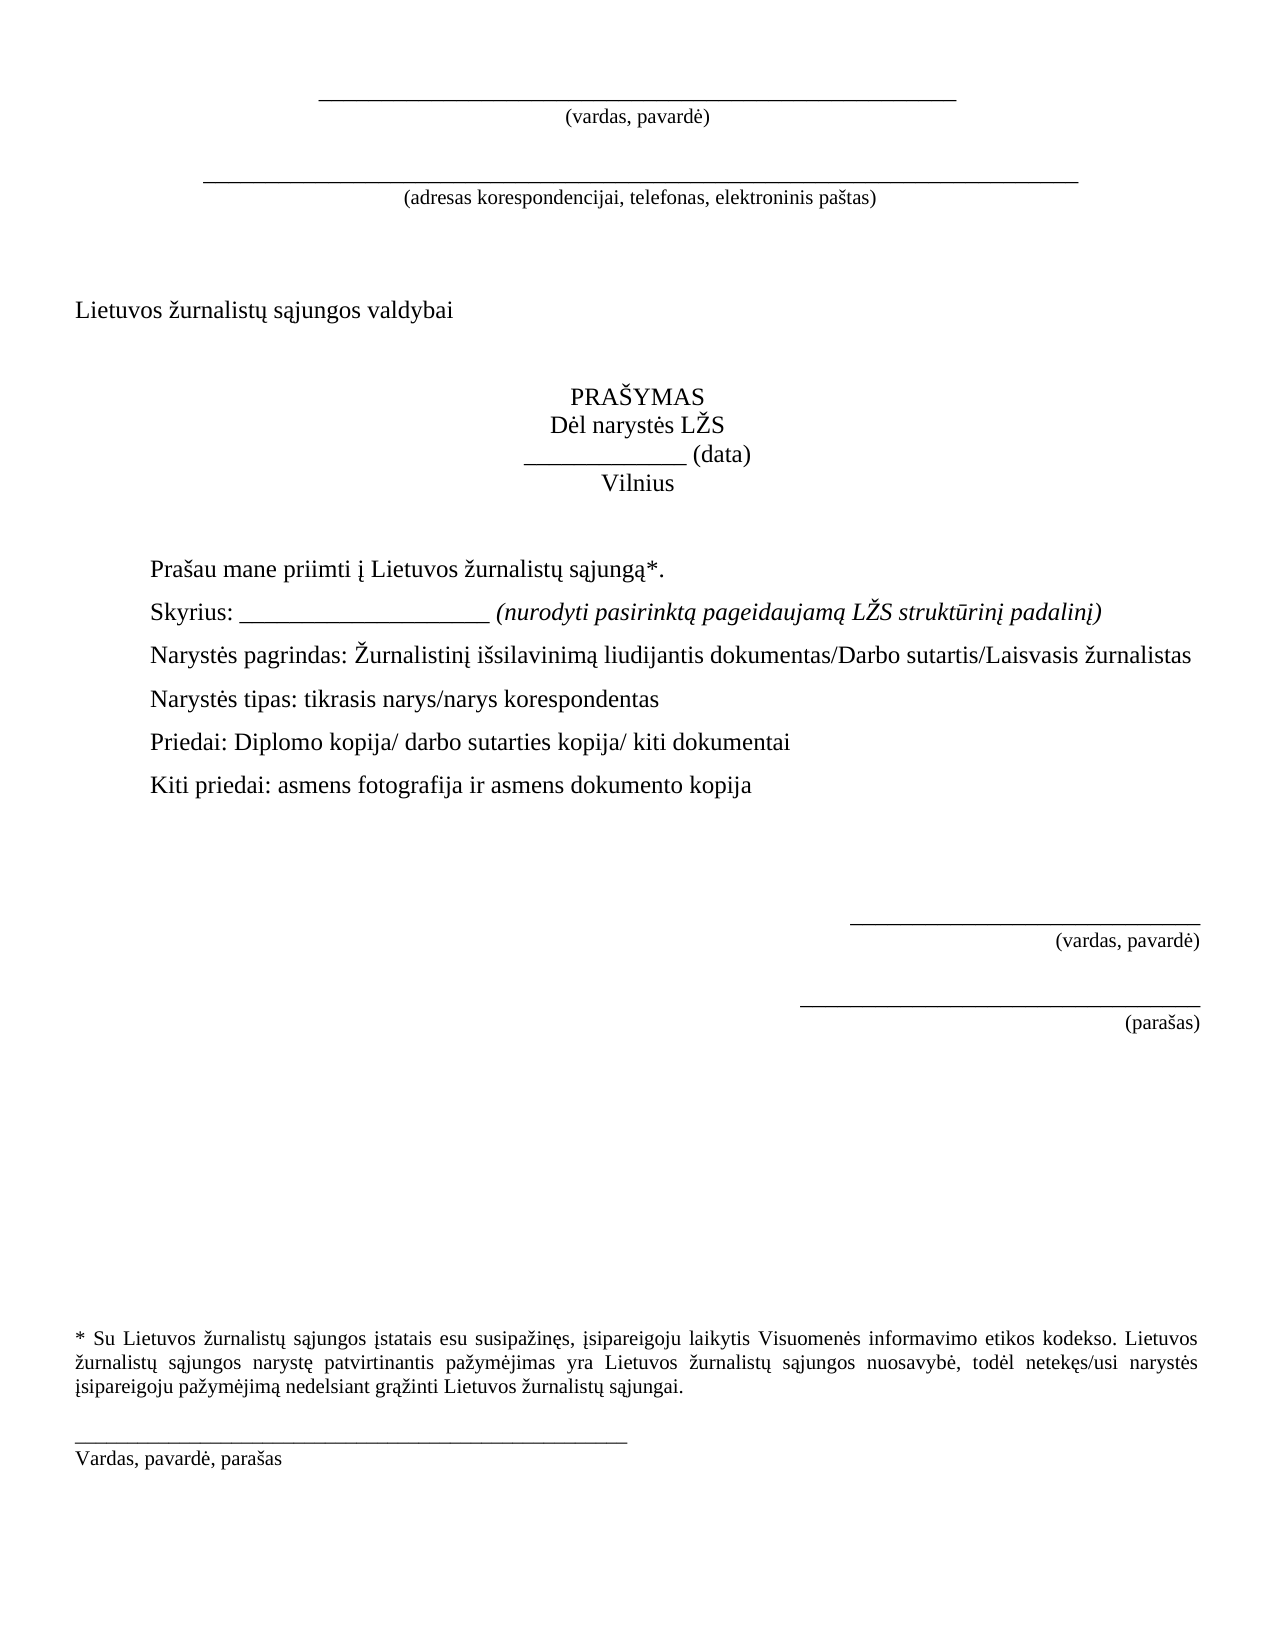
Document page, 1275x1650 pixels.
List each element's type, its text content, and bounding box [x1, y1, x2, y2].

text Lietuvos žurnalistų sąjungos valdybai [75, 296, 1200, 324]
text Priedai: Diplomo kopija/ darbo sutarties kopija/ kiti dokumentai [75, 727, 1200, 756]
text Vardas, pavardė, parašas [75, 1446, 1200, 1470]
text _____________ (data) [75, 439, 1200, 468]
text ______________________________________________________________________ [75, 157, 1200, 185]
text Narystės pagrindas: Žurnalistinį išsilavinimą liudijantis dokumentas/Darbo sutartis/Laisvasis žurnalistas [75, 641, 1200, 669]
text Prašau mane priimti į Lietuvos žurnalistų sąjungą*. [75, 554, 1200, 583]
text Vilnius [75, 468, 1200, 497]
text Kiti priedai: asmens fotografija ir asmens dokumento kopija [75, 770, 1200, 799]
text (parašas) [75, 1010, 1200, 1034]
text PRAŠYMAS [75, 382, 1200, 411]
text ____________________________ [75, 899, 1200, 928]
text * Su Lietuvos žurnalistų sąjungos įstatais esu susipažinęs, įsipareigoju laikytis Visuomenės informavimo etikos kodekso. Lietuvos žurnalistų sąjungos narystę patvirtinantis pažymėjimas yra Lietuvos žurnalistų sąjungos nuosavybė, todėl netekęs/usi narystės įsipareigoju pažymėjimą nedelsiant grąžinti Lietuvos žurnalistų sąjungai. [75, 1326, 1200, 1398]
text Narystės tipas: tikrasis narys/narys korespondentas [75, 684, 1200, 712]
text (vardas, pavardė) [75, 104, 1200, 128]
text Dėl narystės LŽS [75, 411, 1200, 439]
text Skyrius: ____________________ (nurodyti pasirinktą pageidaujamą LŽS struktūrinį padalinį) [75, 597, 1200, 626]
text ___________________________________________________ [75, 75, 1200, 104]
text (adresas korespondencijai, telefonas, elektroninis paštas) [75, 185, 1200, 209]
text _____________________________________________________ [75, 1422, 1200, 1446]
text (vardas, pavardė) [75, 928, 1200, 952]
text ________________________________ [75, 981, 1200, 1010]
